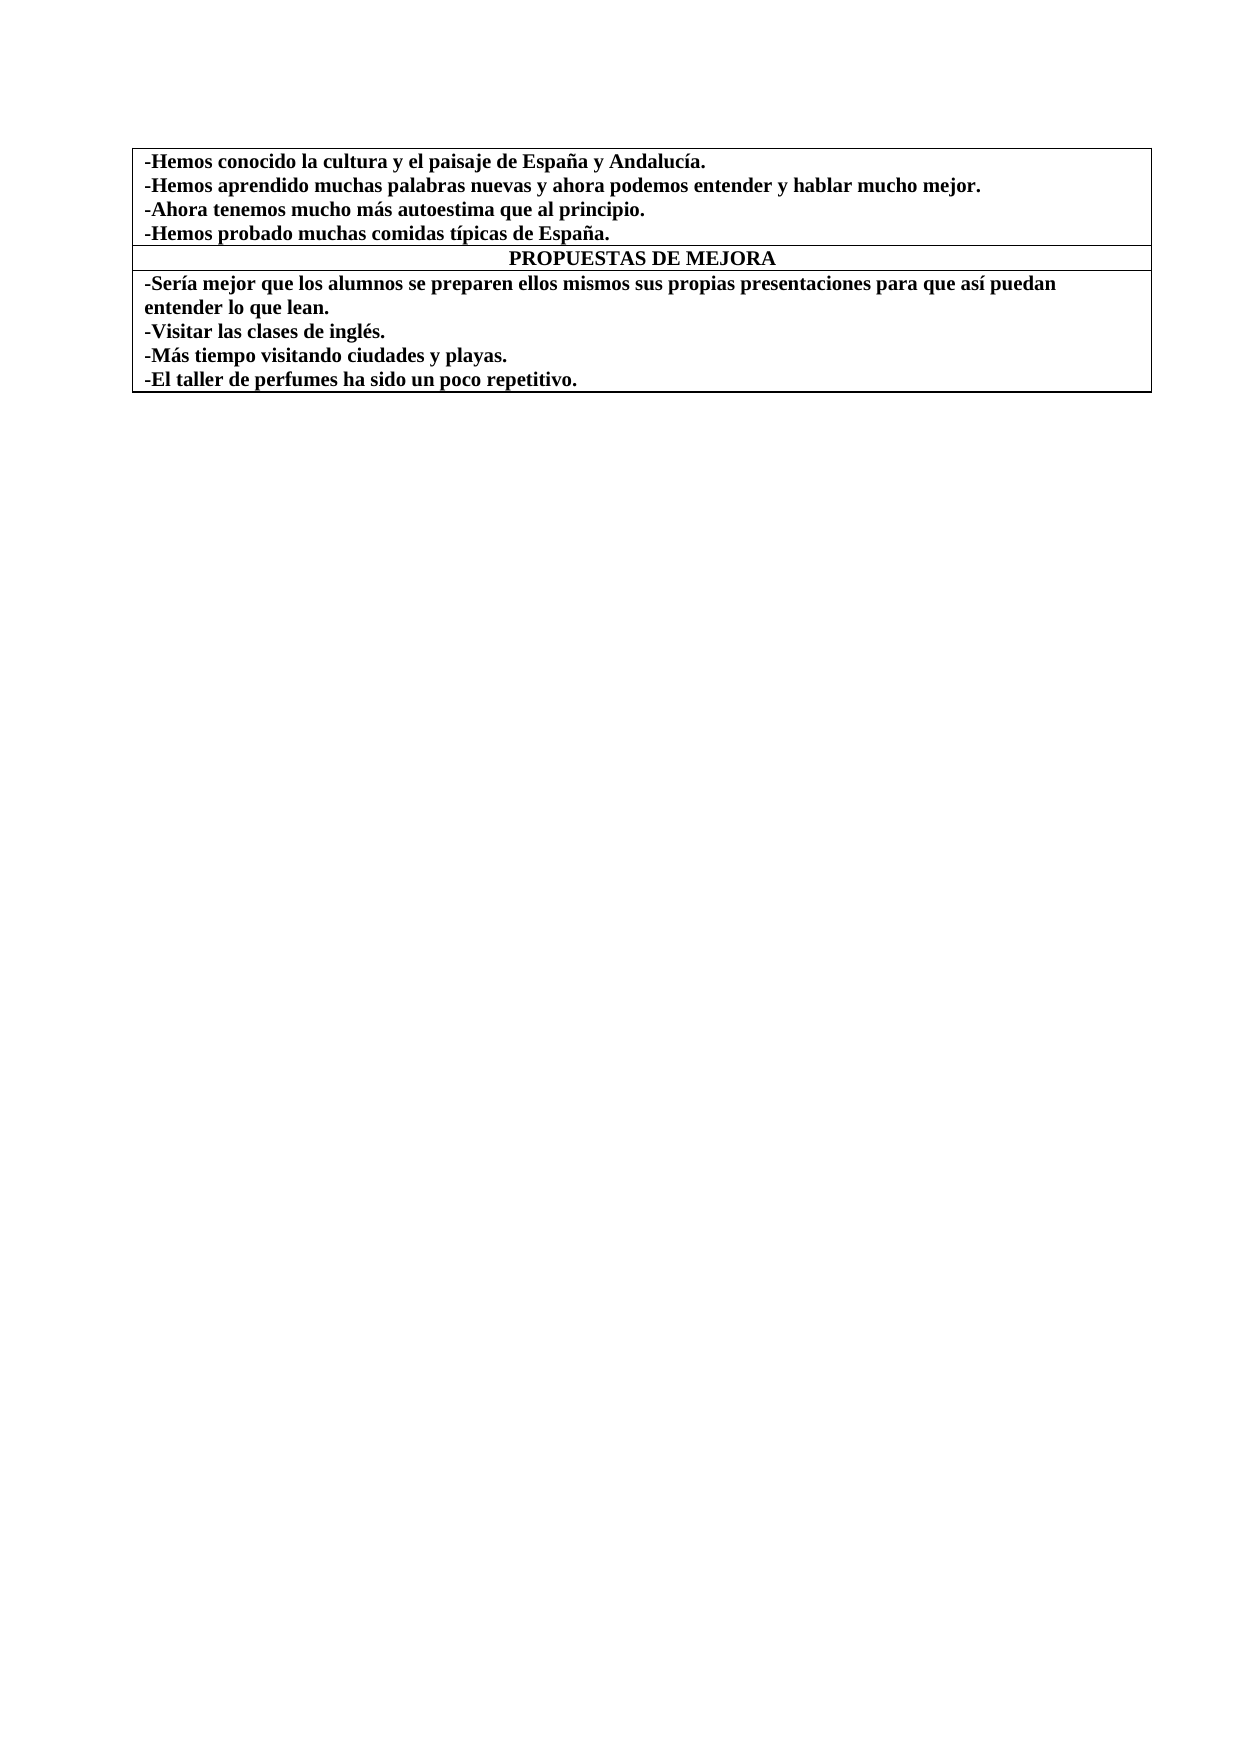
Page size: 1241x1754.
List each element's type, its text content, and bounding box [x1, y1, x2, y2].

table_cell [133, 149, 1151, 245]
table_cell -Sería mejor que los alumnos se preparen ellos mismos sus propias presentaciones para que así puedan entender lo que lean. -Visitar las clases de inglés. -Más tiempo visitando ciudades y playas. -El taller de perfumes ha sido un poco repetitivo. [133, 271, 1151, 391]
table_cell PROPUESTAS DE MEJORA [133, 246, 1151, 270]
